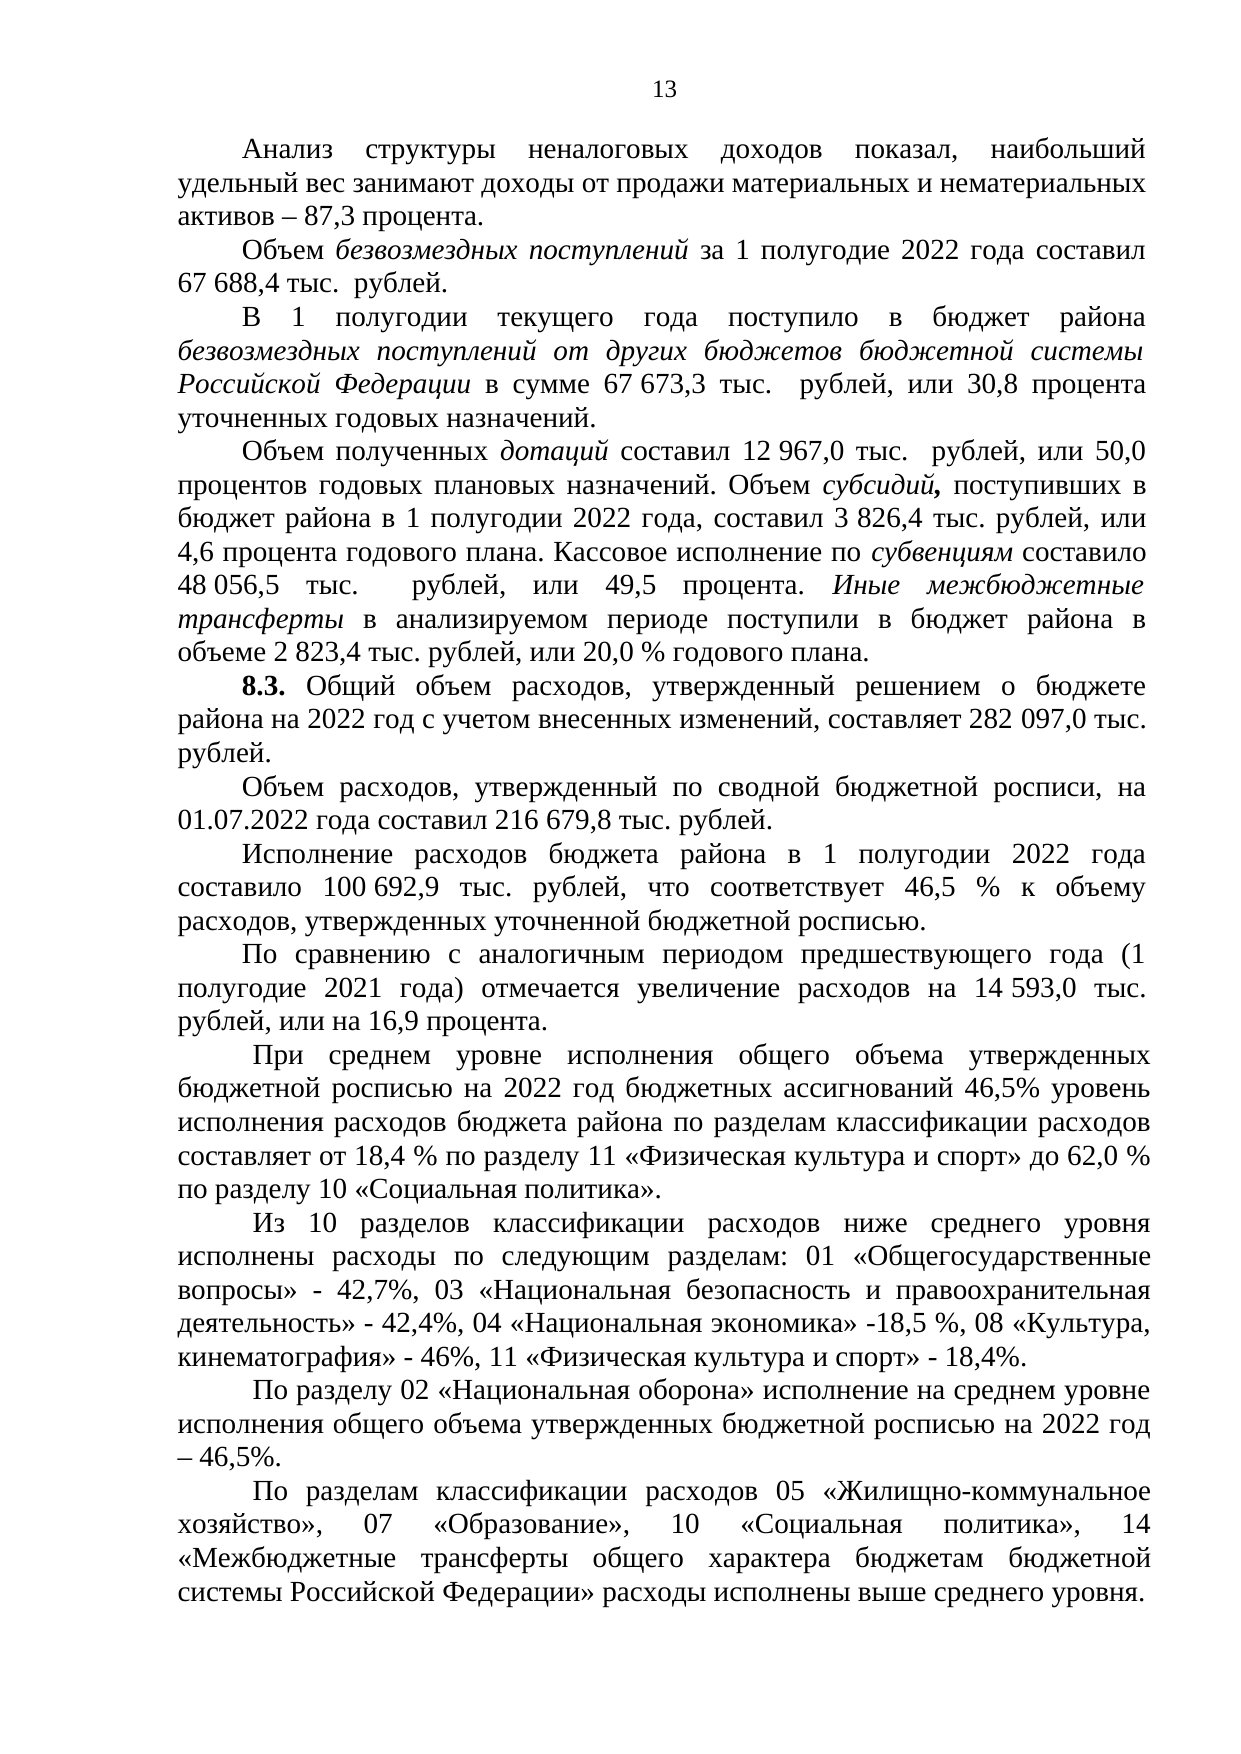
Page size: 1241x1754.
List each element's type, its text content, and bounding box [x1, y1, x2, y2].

text По разделу 02 «Национальная оборона» исполнение на среднем уровне исполнения общего объема утвержденных бюджетной росписью на 2022 год – 46,5%. [177, 1372, 1152, 1473]
text 8.3. Общий объем расходов, утвержденный решением о бюджете района на 2022 год с учетом внесенных изменений, составляет 282 097,0 тыс. рублей. [177, 668, 1147, 769]
text Объем расходов, утвержденный по сводной бюджетной росписи, на 01.07.2022 года составил 216 679,8 тыс. рублей. [177, 769, 1147, 836]
text В 1 полугодии текущего года поступило в бюджет района безвозмездных поступлений от других бюджетов бюджетной системы Российской Федерации в сумме 67 673,3 тыс. рублей, или 30,8 процента уточненных годовых назначений. [177, 299, 1147, 433]
text Объем безвозмездных поступлений за 1 полугодие 2022 года составил 67 688,4 тыс. рублей. [177, 232, 1147, 299]
text Анализ структуры неналоговых доходов показал, наибольший удельный вес занимают доходы от продажи материальных и нематериальных активов – 87,3 процента. [177, 131, 1147, 232]
text Из 10 разделов классификации расходов ниже среднего уровня исполнены расходы по следующим разделам: 01 «Общегосударственные вопросы» - 42,7%, 03 «Национальная безопасность и правоохранительная деятельность» - 42,4%, 04 «Национальная экономика» -18,5 %, 08 «Культура, кинематография» - 46%, 11 «Физическая культура и спорт» - 18,4%. [177, 1205, 1152, 1372]
text По сравнению с аналогичным периодом предшествующего года (1 полугодие 2021 года) отмечается увеличение расходов на 14 593,0 тыс. рублей, или на 16,9 процента. [177, 936, 1147, 1037]
text По разделам классификации расходов 05 «Жилищно-коммунальное хозяйство», 07 «Образование», 10 «Социальная политика», 14 «Межбюджетные трансферты общего характера бюджетам бюджетной системы Российской Федерации» расходы исполнены выше среднего уровня. [177, 1473, 1152, 1607]
text Исполнение расходов бюджета района в 1 полугодии 2022 года составило 100 692,9 тыс. рублей, что соответствует 46,5 % к объему расходов, утвержденных уточненной бюджетной росписью. [177, 836, 1147, 936]
text При среднем уровне исполнения общего объема утвержденных бюджетной росписью на 2022 год бюджетных ассигнований 46,5% уровень исполнения расходов бюджета района по разделам классификации расходов составляет от 18,4 % по разделу 11 «Физическая культура и спорт» до 62,0 % по разделу 10 «Социальная политика». [177, 1037, 1152, 1205]
text Объем полученных дотаций составил 12 967,0 тыс. рублей, или 50,0 процентов годовых плановых назначений. Объем субсидий, поступивших в бюджет района в 1 полугодии 2022 года, составил 3 826,4 тыс. рублей, или 4,6 процента годового плана. Кассовое исполнение по субвенциям составило 48 056,5 тыс. рублей, или 49,5 процента. Иные межбюджетные трансферты в анализируемом периоде поступили в бюджет района в объеме 2 823,4 тыс. рублей, или 20,0 % годового плана. [177, 433, 1147, 668]
